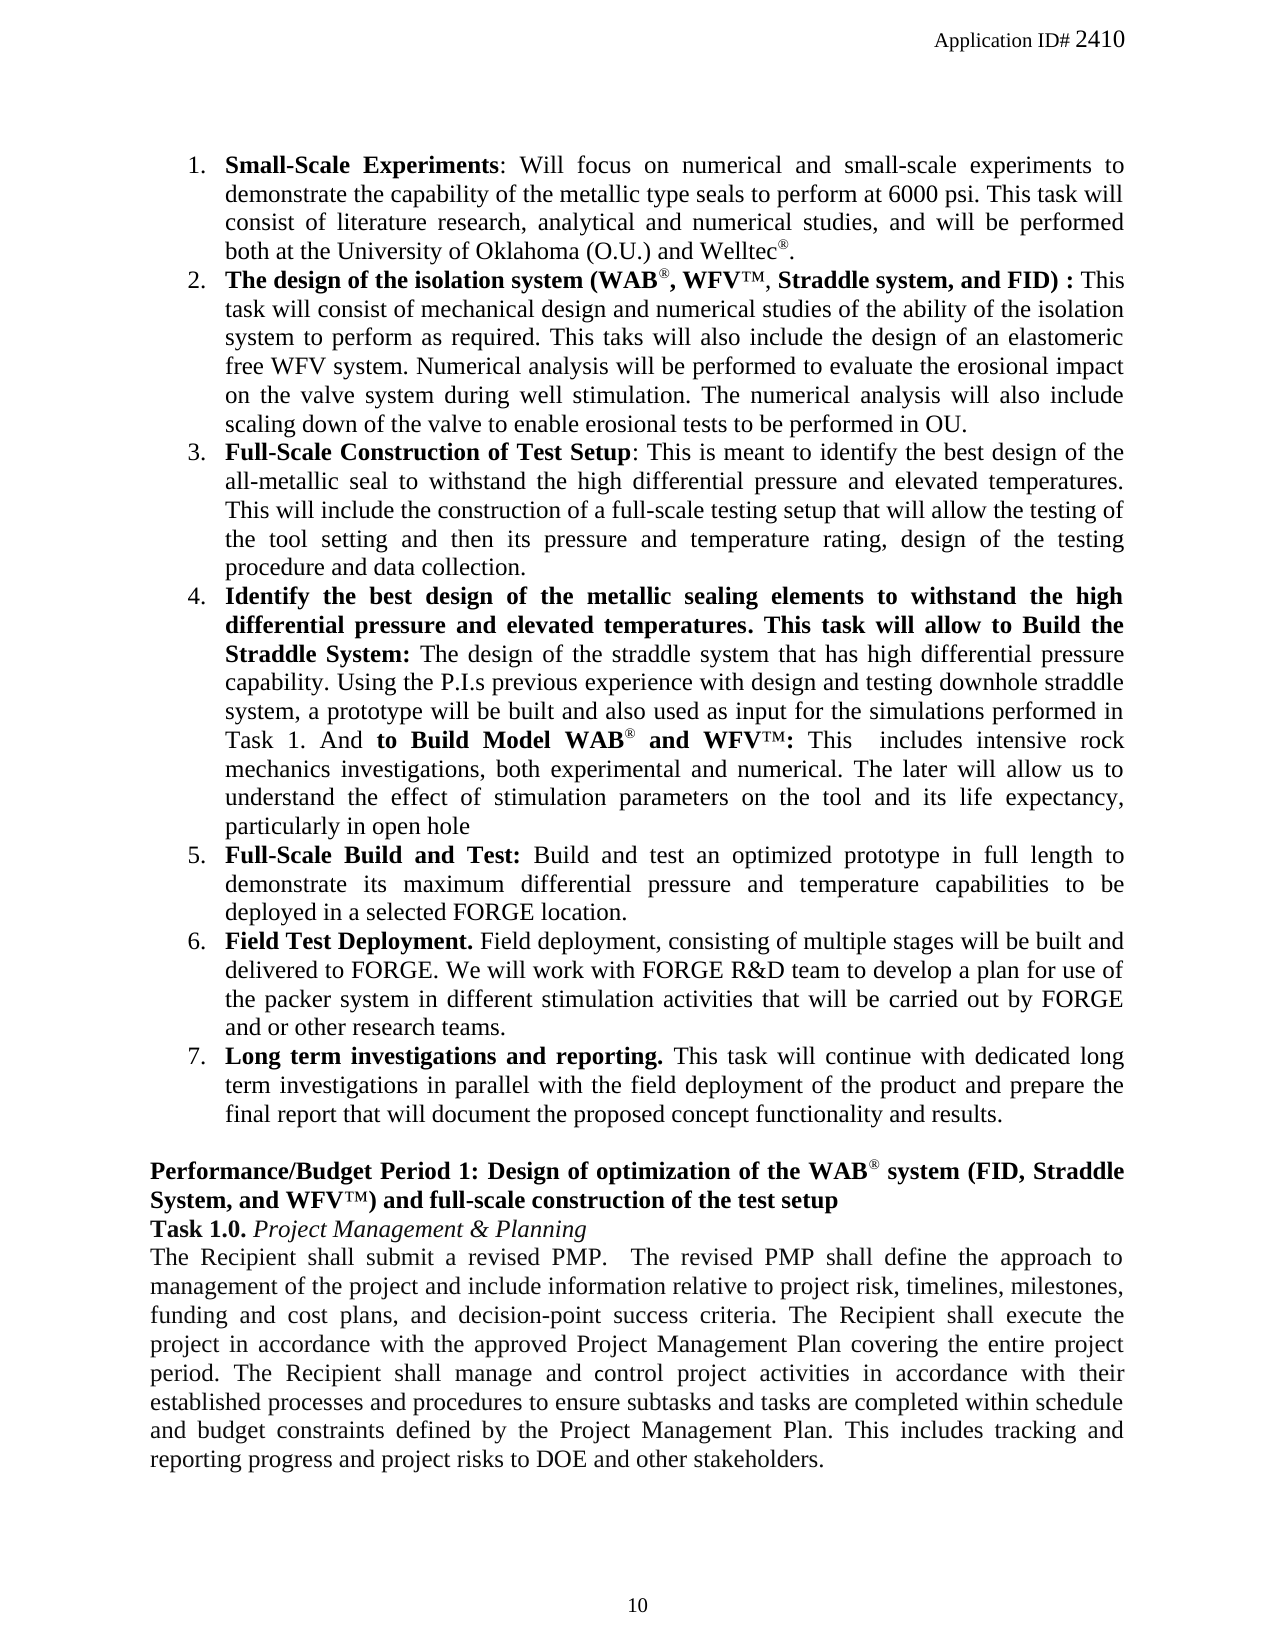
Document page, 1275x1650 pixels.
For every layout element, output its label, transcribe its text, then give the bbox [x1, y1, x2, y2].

list Small-Scale Experiments: Will focus on numerical and small-scale experiments to demonstrate the capability of the metallic type seals to perform at 6000 psi. This task will consist of literature research, analytical and numerical studies, and will be performed both at the University of Oklahoma (O.U.) and Welltec®. [187, 150, 1125, 265]
list The design of the isolation system (WAB®, WFV™, Straddle system, and FID) : This task will consist of mechanical design and numerical studies of the ability of the isolation system to perform as required. This taks will also include the design of an elastomeric free WFV system. Numerical analysis will be performed to evaluate the erosional impact on the valve system during well stimulation. The numerical analysis will also include scaling down of the valve to enable erosional tests to be performed in OU. [187, 265, 1125, 437]
list Full-Scale Build and Test: Build and test an optimized prototype in full length to demonstrate its maximum differential pressure and temperature capabilities to be deployed in a selected FORGE location. [187, 840, 1125, 926]
list Identify the best design of the metallic sealing elements to withstand the high differential pressure and elevated temperatures. This task will allow to Build the Straddle System: The design of the straddle system that has high differential pressure capability. Using the P.I.s previous experience with design and testing downhole straddle system, a prototype will be built and also used as input for the simulations performed in Task 1. And to Build Model WAB® and WFV™: This includes intensive rock mechanics investigations, both experimental and numerical. The later will allow us to understand the effect of stimulation parameters on the tool and its life expectancy, particularly in open hole [187, 581, 1125, 840]
list Full-Scale Construction of Test Setup: This is meant to identify the best design of the all-metallic seal to withstand the high differential pressure and elevated temperatures. This will include the construction of a full-scale testing setup that will allow the testing of the tool setting and then its pressure and temperature rating, design of the testing procedure and data collection. [187, 437, 1125, 581]
text Performance/Budget Period 1: Design of optimization of the WAB® system (FID, Straddle System, and WFV™) and full-scale construction of the test setup [150, 1156, 1125, 1214]
list Field Test Deployment. Field deployment, consisting of multiple stages will be built and delivered to FORGE. We will work with FORGE R&D team to develop a plan for use of the packer system in different stimulation activities that will be carried out by FORGE and or other research teams. [187, 926, 1125, 1041]
text The Recipient shall submit a revised PMP. The revised PMP shall define the approach to management of the project and include information relative to project risk, timelines, milestones, funding and cost plans, and decision-point success criteria. The Recipient shall execute the project in accordance with the approved Project Management Plan covering the entire project period. The Recipient shall manage and control project activities in accordance with their established processes and procedures to ensure subtasks and tasks are completed within schedule and budget constraints defined by the Project Management Plan. This includes tracking and reporting progress and project risks to DOE and other stakeholders. [150, 1242, 1125, 1473]
text Task 1.0. Project Management & Planning [150, 1214, 1125, 1242]
list Long term investigations and reporting. This task will continue with dedicated long term investigations in parallel with the field deployment of the product and prepare the final report that will document the proposed concept functionality and results. [187, 1041, 1125, 1127]
